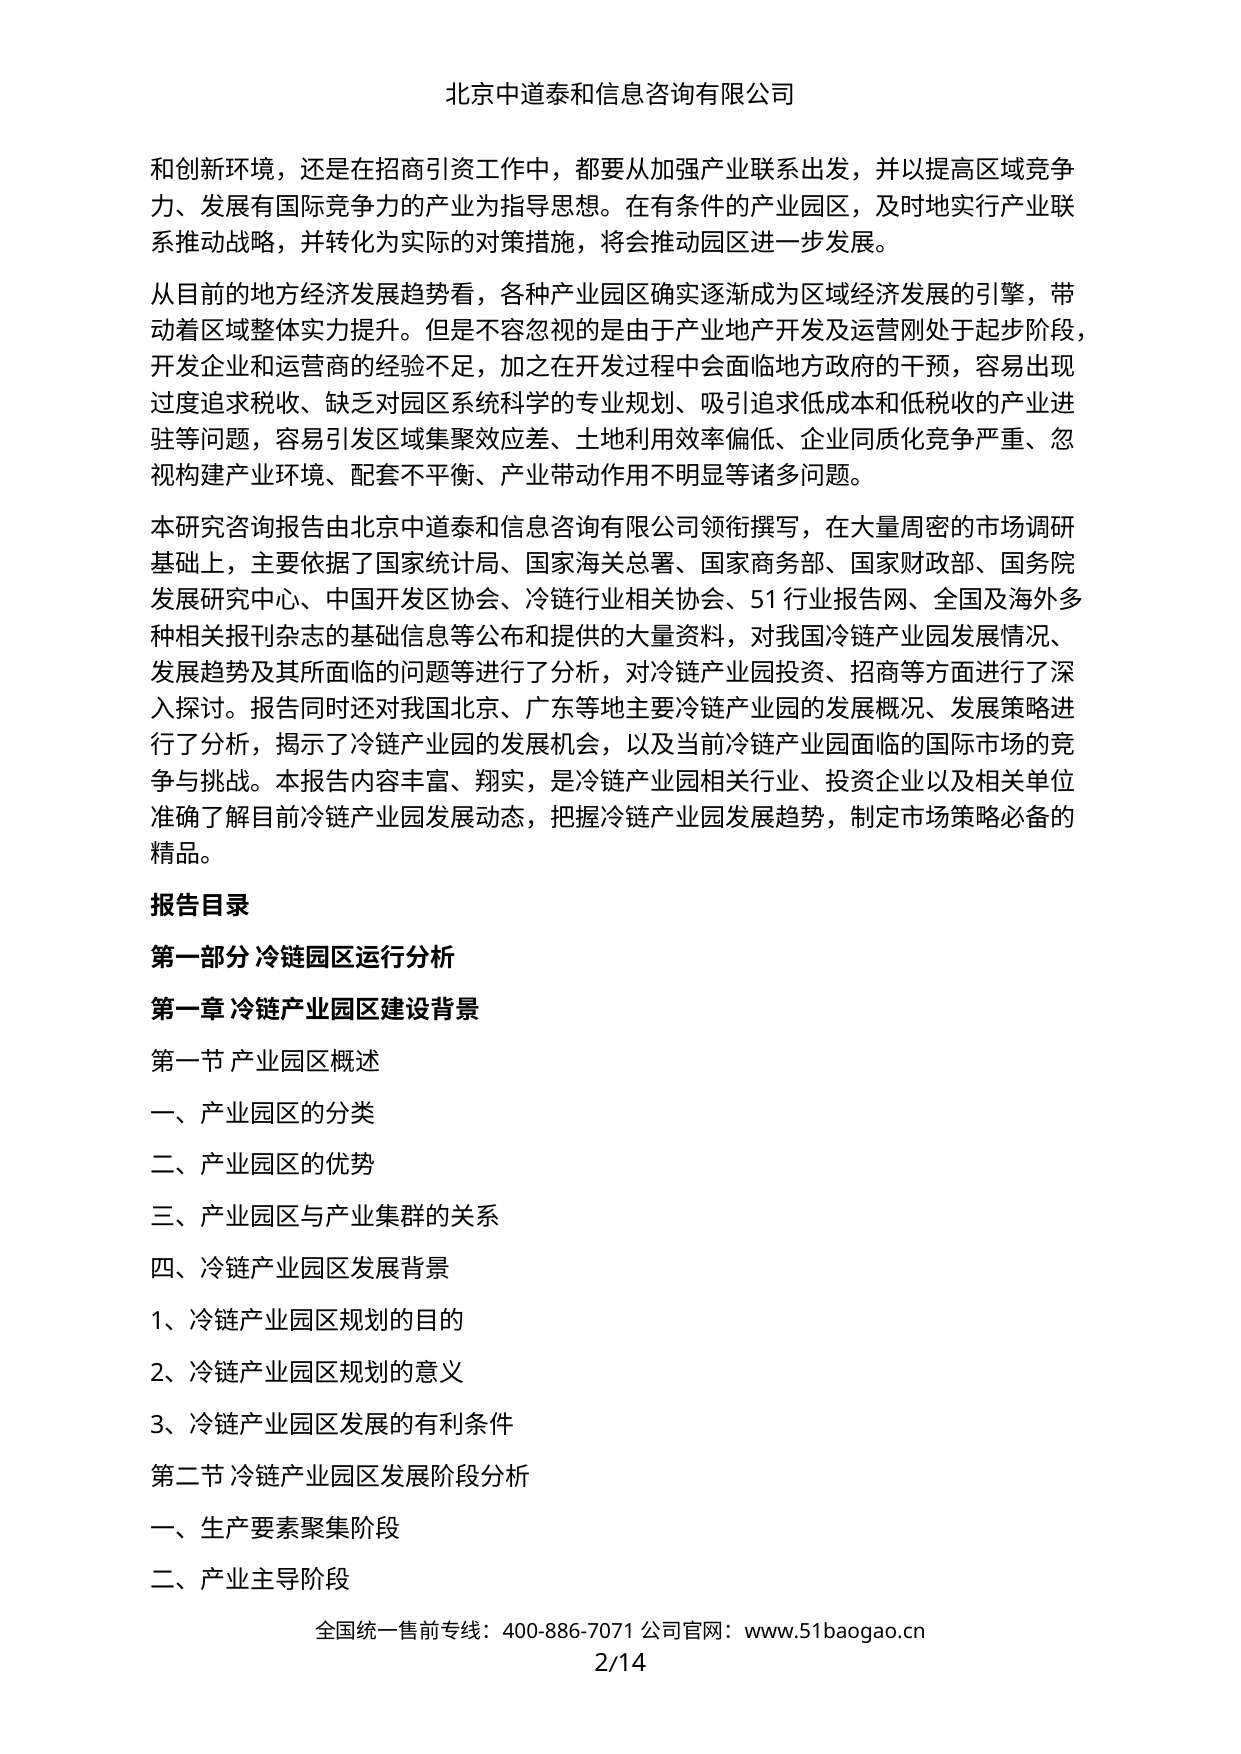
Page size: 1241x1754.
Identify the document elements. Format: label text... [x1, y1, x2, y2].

text 1、冷链产业园区规划的目的 [150, 1301, 1090, 1337]
text 报告目录 [150, 886, 1090, 922]
text 第二节 冷链产业园区发展阶段分析 [150, 1456, 1090, 1492]
text 三、产业园区与产业集群的关系 [150, 1197, 1090, 1233]
text 3、冷链产业园区发展的有利条件 [150, 1404, 1090, 1441]
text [150, 150, 1090, 259]
text 二、产业主导阶段 [150, 1560, 1090, 1596]
text 二、产业园区的优势 [150, 1145, 1090, 1181]
text 从目前的地方经济发展趋势看，各种产业园区确实逐渐成为区域经济发展的引擎，带动着区域整体实力提升。但是不容忽视的是由于产业地产开发及运营刚处于起步阶段，开发企业和运营商的经验不足，加之在开发过程中会面临地方政府的干预，容易出现过度追求税收、缺乏对园区系统科学的专业规划、吸引追求低成本和低税收的产业进驻等问题，容易引发区域集聚效应差、土地利用效率偏低、企业同质化竞争严重、忽视构建产业环境、配套不平衡、产业带动作用不明显等诸多问题。 [150, 274, 1090, 492]
text 2、冷链产业园区规划的意义 [150, 1352, 1090, 1389]
text 四、冷链产业园区发展背景 [150, 1249, 1090, 1285]
text 第一部分 冷链园区运行分析 [150, 937, 1090, 974]
text 一、产业园区的分类 [150, 1093, 1090, 1129]
text 第一章 冷链产业园区建设背景 [150, 989, 1090, 1026]
text 一、生产要素聚集阶段 [150, 1508, 1090, 1544]
text 本研究咨询报告由北京中道泰和信息咨询有限公司领衔撰写，在大量周密的市场调研基础上，主要依据了国家统计局、国家海关总署、国家商务部、国家财政部、国务院发展研究中心、中国开发区协会、冷链行业相关协会、51行业报告网、全国及海外多种相关报刊杂志的基础信息等公布和提供的大量资料，对我国冷链产业园发展情况、发展趋势及其所面临的问题等进行了分析，对冷链产业园投资、招商等方面进行了深入探讨。报告同时还对我国北京、广东等地主要冷链产业园的发展概况、发展策略进行了分析，揭示了冷链产业园的发展机会，以及当前冷链产业园面临的国际市场的竞争与挑战。本报告内容丰富、翔实，是冷链产业园相关行业、投资企业以及相关单位准确了解目前冷链产业园发展动态，把握冷链产业园发展趋势，制定市场策略必备的精品。 [150, 507, 1090, 870]
text 第一节 产业园区概述 [150, 1041, 1090, 1077]
